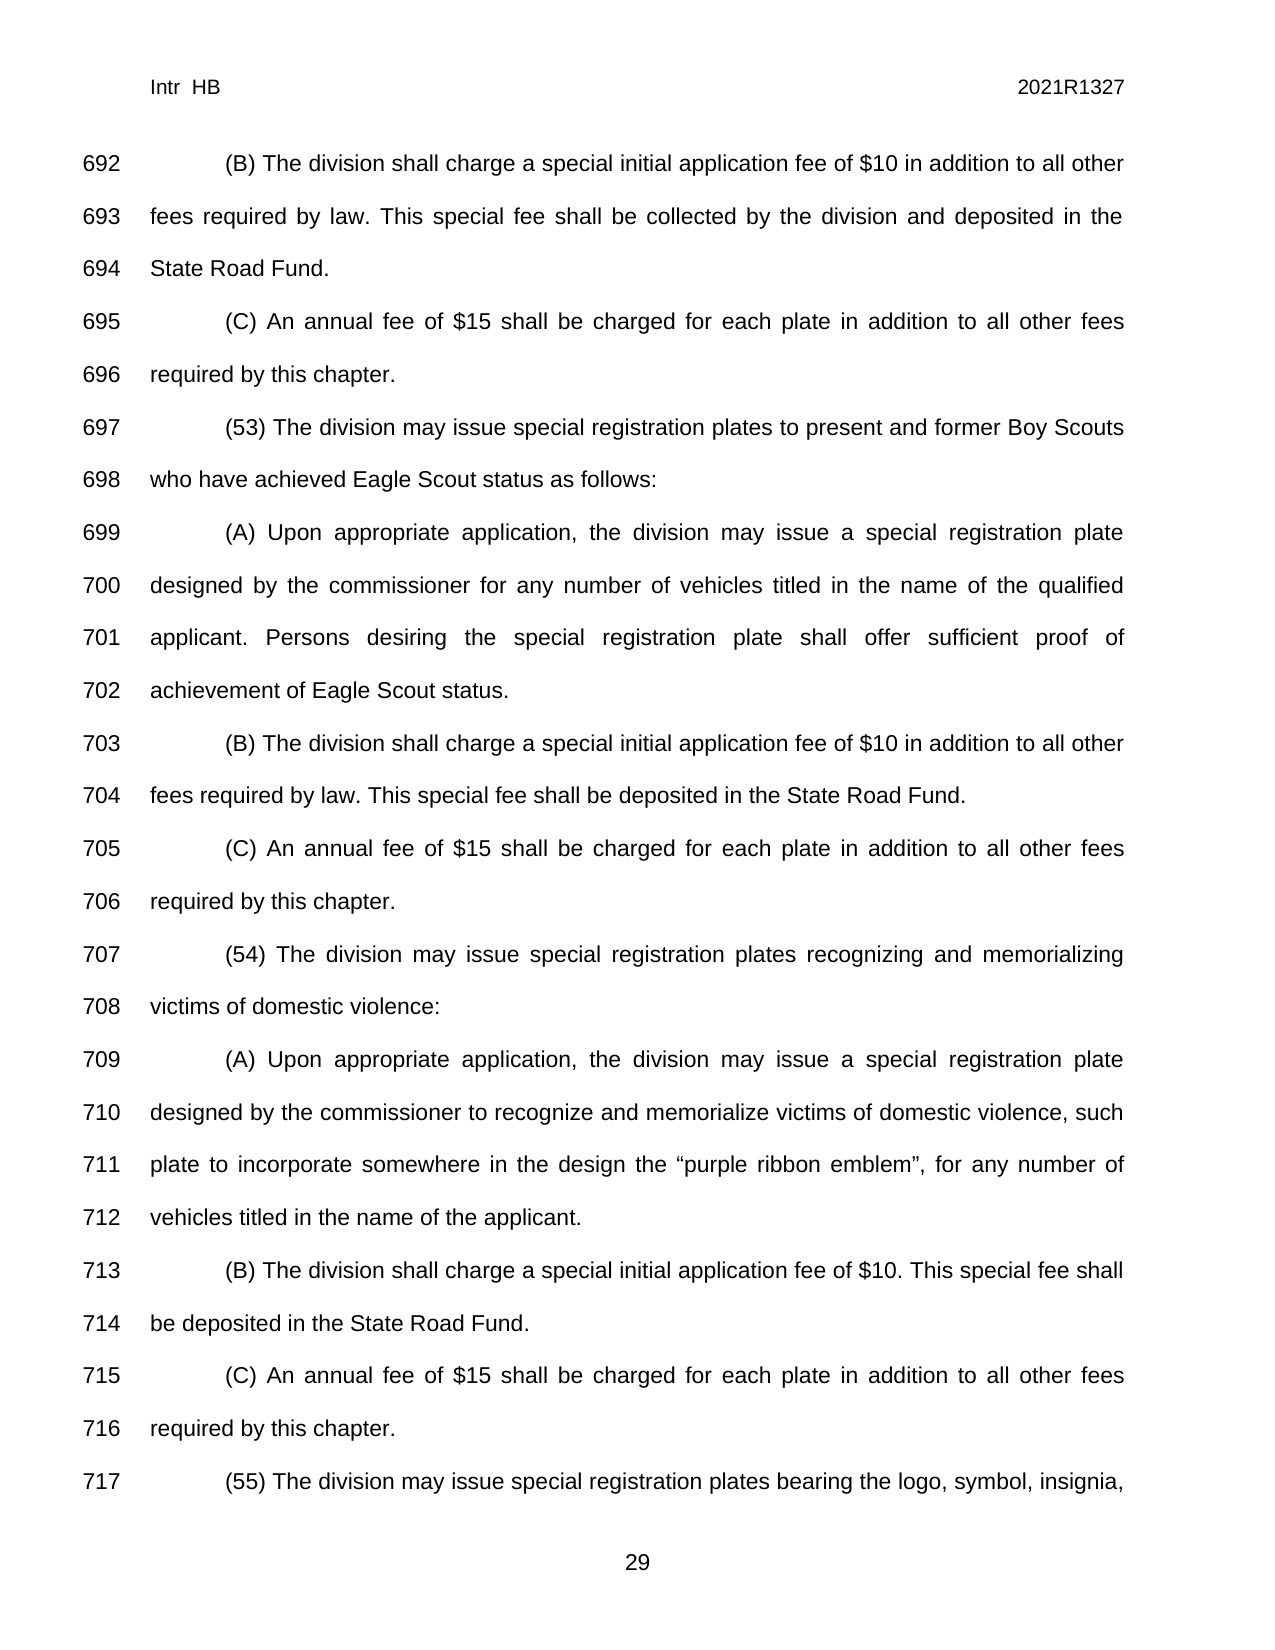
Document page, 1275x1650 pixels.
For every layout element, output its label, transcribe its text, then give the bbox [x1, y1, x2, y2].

text (B) The division shall charge a special initial application fee of $10. This special fee shall be deposited in the State Road Fund. [150, 1257, 1125, 1336]
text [150, 1468, 1125, 1494]
text (B) The division shall charge a special initial application fee of $10 in addition to all other fees required by law. This special fee shall be collected by the division and deposited in the State Road Fund. [150, 150, 1125, 282]
text (C) An annual fee of $15 shall be charged for each plate in addition to all other fees required by this chapter. [150, 308, 1125, 387]
text (A) Upon appropriate application, the division may issue a special registration plate designed by the commissioner to recognize and memorialize victims of domestic violence, such plate to incorporate somewhere in the design the “purple ribbon emblem”, for any number of vehicles titled in the name of the applicant. [150, 1046, 1125, 1231]
text (54) The division may issue special registration plates recognizing and memorializing victims of domestic violence: [150, 941, 1125, 1020]
text (C) An annual fee of $15 shall be charged for each plate in addition to all other fees required by this chapter. [150, 835, 1125, 914]
text (B) The division shall charge a special initial application fee of $10 in addition to all other fees required by law. This special fee shall be deposited in the State Road Fund. [150, 730, 1125, 809]
text (C) An annual fee of $15 shall be charged for each plate in addition to all other fees required by this chapter. [150, 1362, 1125, 1441]
text (A) Upon appropriate application, the division may issue a special registration plate designed by the commissioner for any number of vehicles titled in the name of the qualified applicant. Persons desiring the special registration plate shall offer sufficient proof of achievement of Eagle Scout status. [150, 519, 1125, 703]
text (53) The division may issue special registration plates to present and former Boy Scouts who have achieved Eagle Scout status as follows: [150, 413, 1125, 493]
